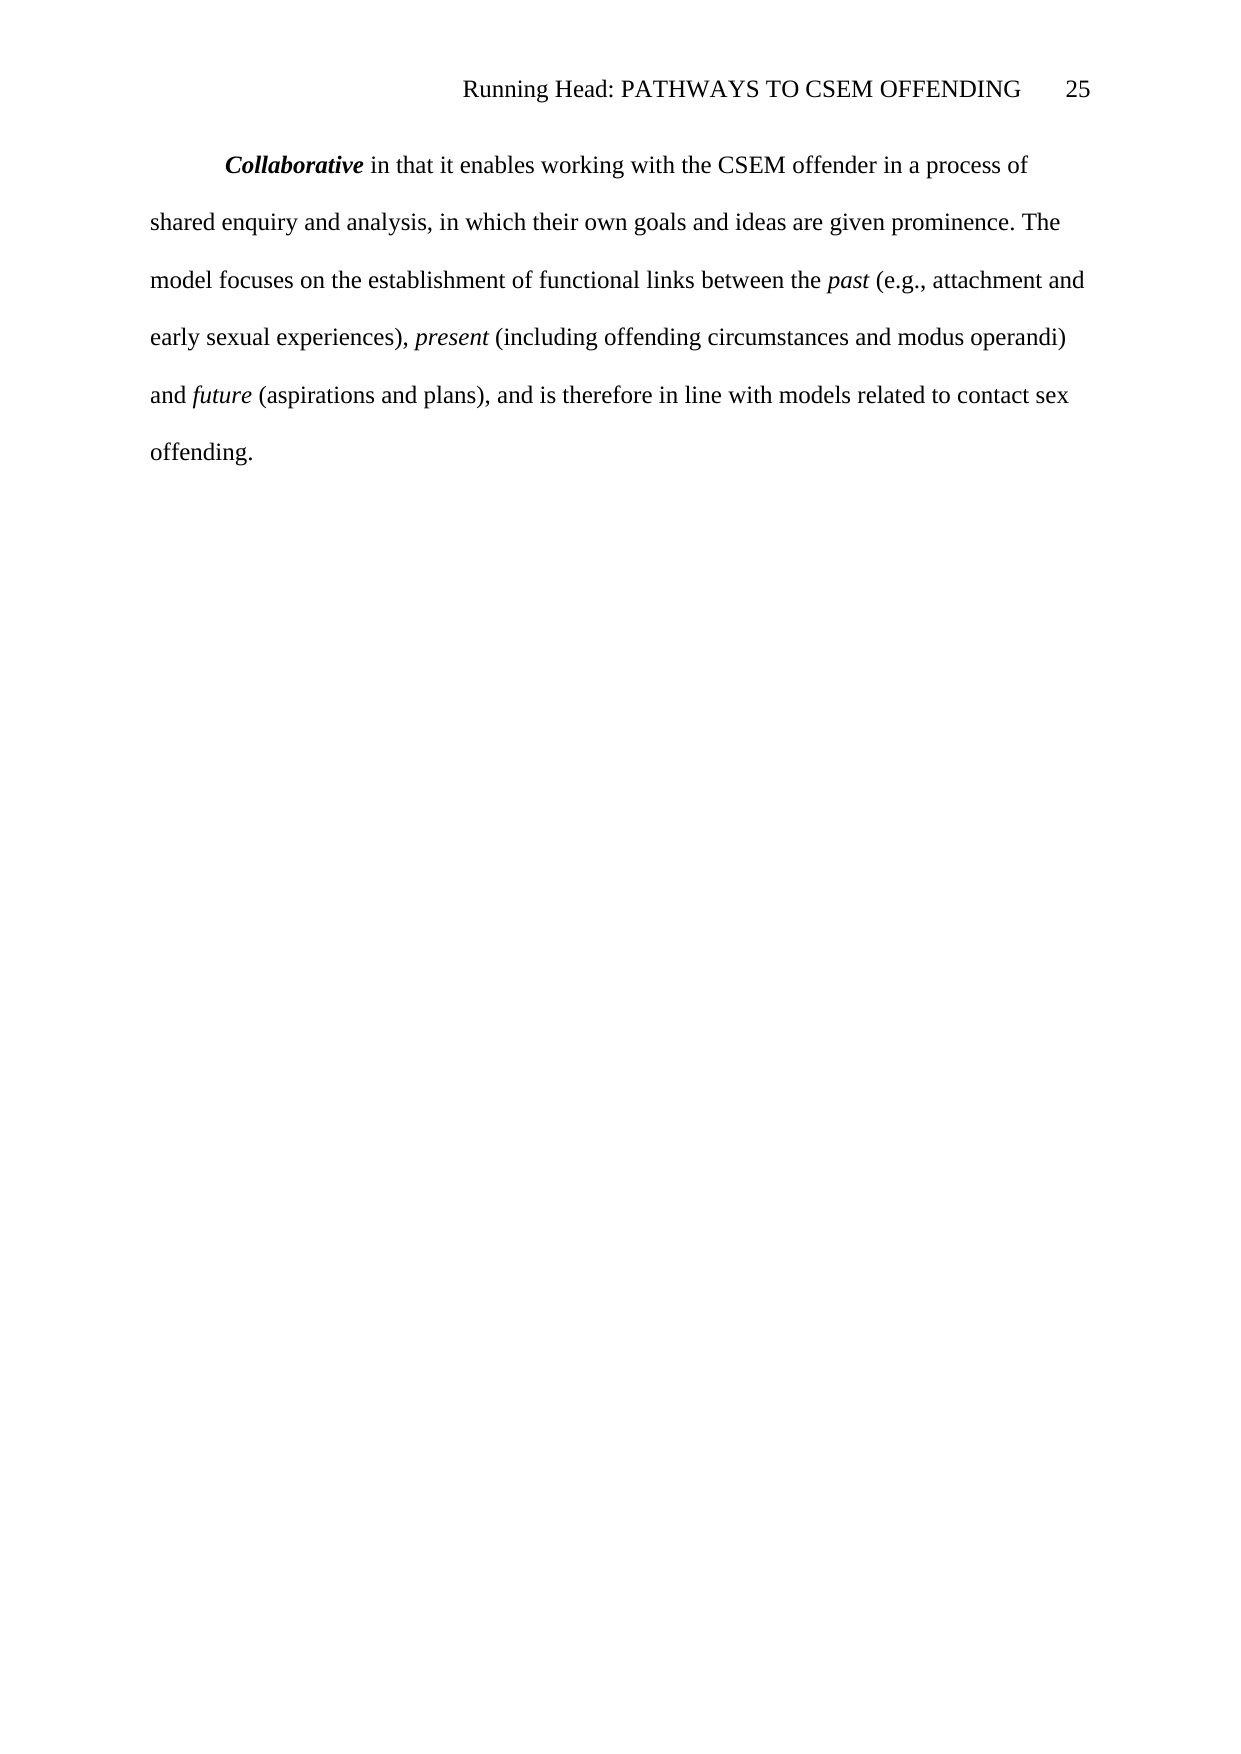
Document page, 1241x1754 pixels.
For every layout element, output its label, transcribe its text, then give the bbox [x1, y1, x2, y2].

text Collaborative in that it enables working with the CSEM offender in a process of shared enquiry and analysis, in which their own goals and ideas are given prominence. The model focuses on the establishment of functional links between the past (e.g., attachment and early sexual experiences), present (including offending circumstances and modus operandi) and future (aspirations and plans), and is therefore in line with models related to contact sex offending. [150, 150, 1090, 466]
